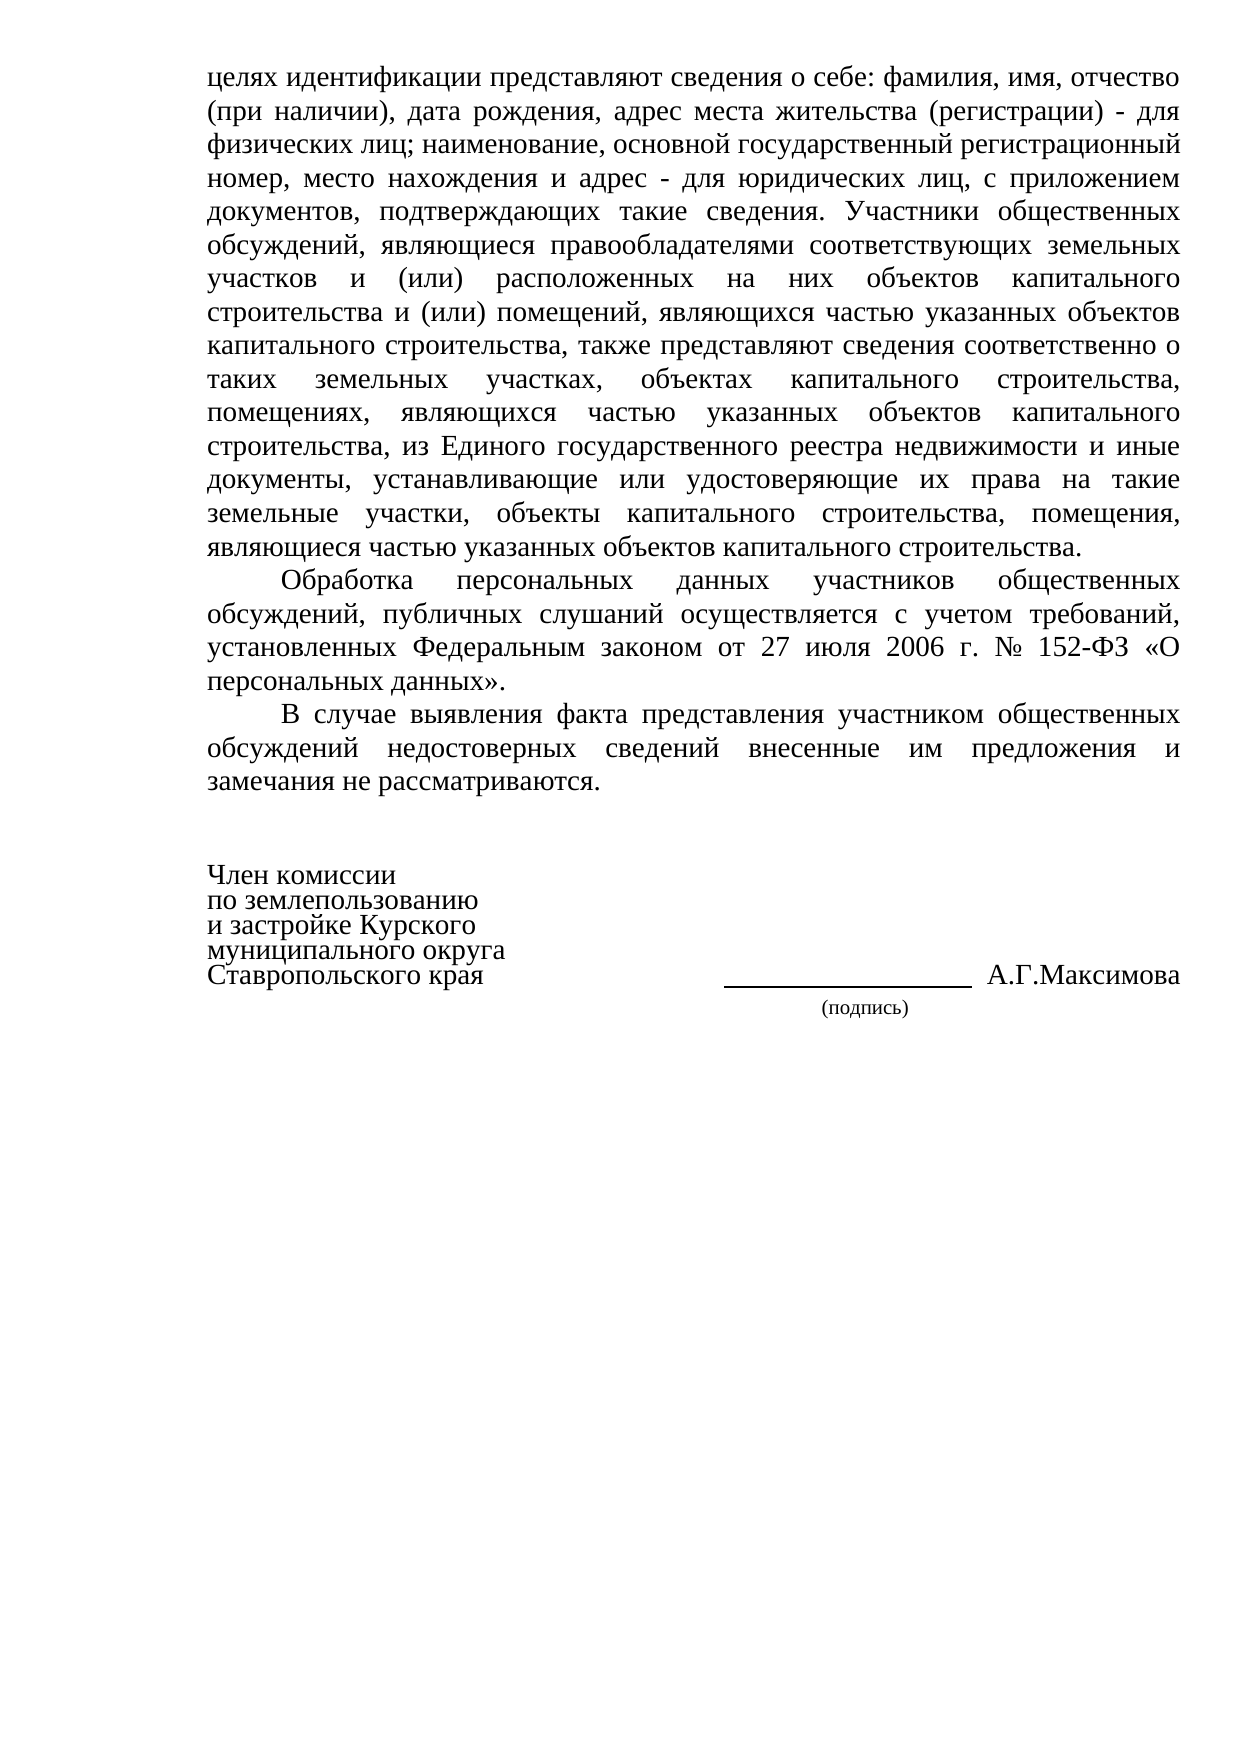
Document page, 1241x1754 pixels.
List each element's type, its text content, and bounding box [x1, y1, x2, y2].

text (подпись) [207, 989, 1181, 1020]
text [207, 59, 1181, 562]
text Ставропольского края А.Г.Максимова [207, 964, 1181, 989]
text Обработка персональных данных участников общественных обсуждений, публичных слушаний осуществляется с учетом требований, установленных Федеральным законом от 27 июля 2006 г. № 152-ФЗ «О персональных данных». [207, 562, 1181, 696]
text муниципального округа [207, 939, 1181, 964]
text и застройке Курского [207, 914, 1181, 939]
text В случае выявления факта представления участником общественных обсуждений недостоверных сведений внесенные им предложения и замечания не рассматриваются. [207, 696, 1181, 797]
text по землепользованию [207, 889, 1181, 914]
text Член комиссии [207, 864, 1181, 889]
